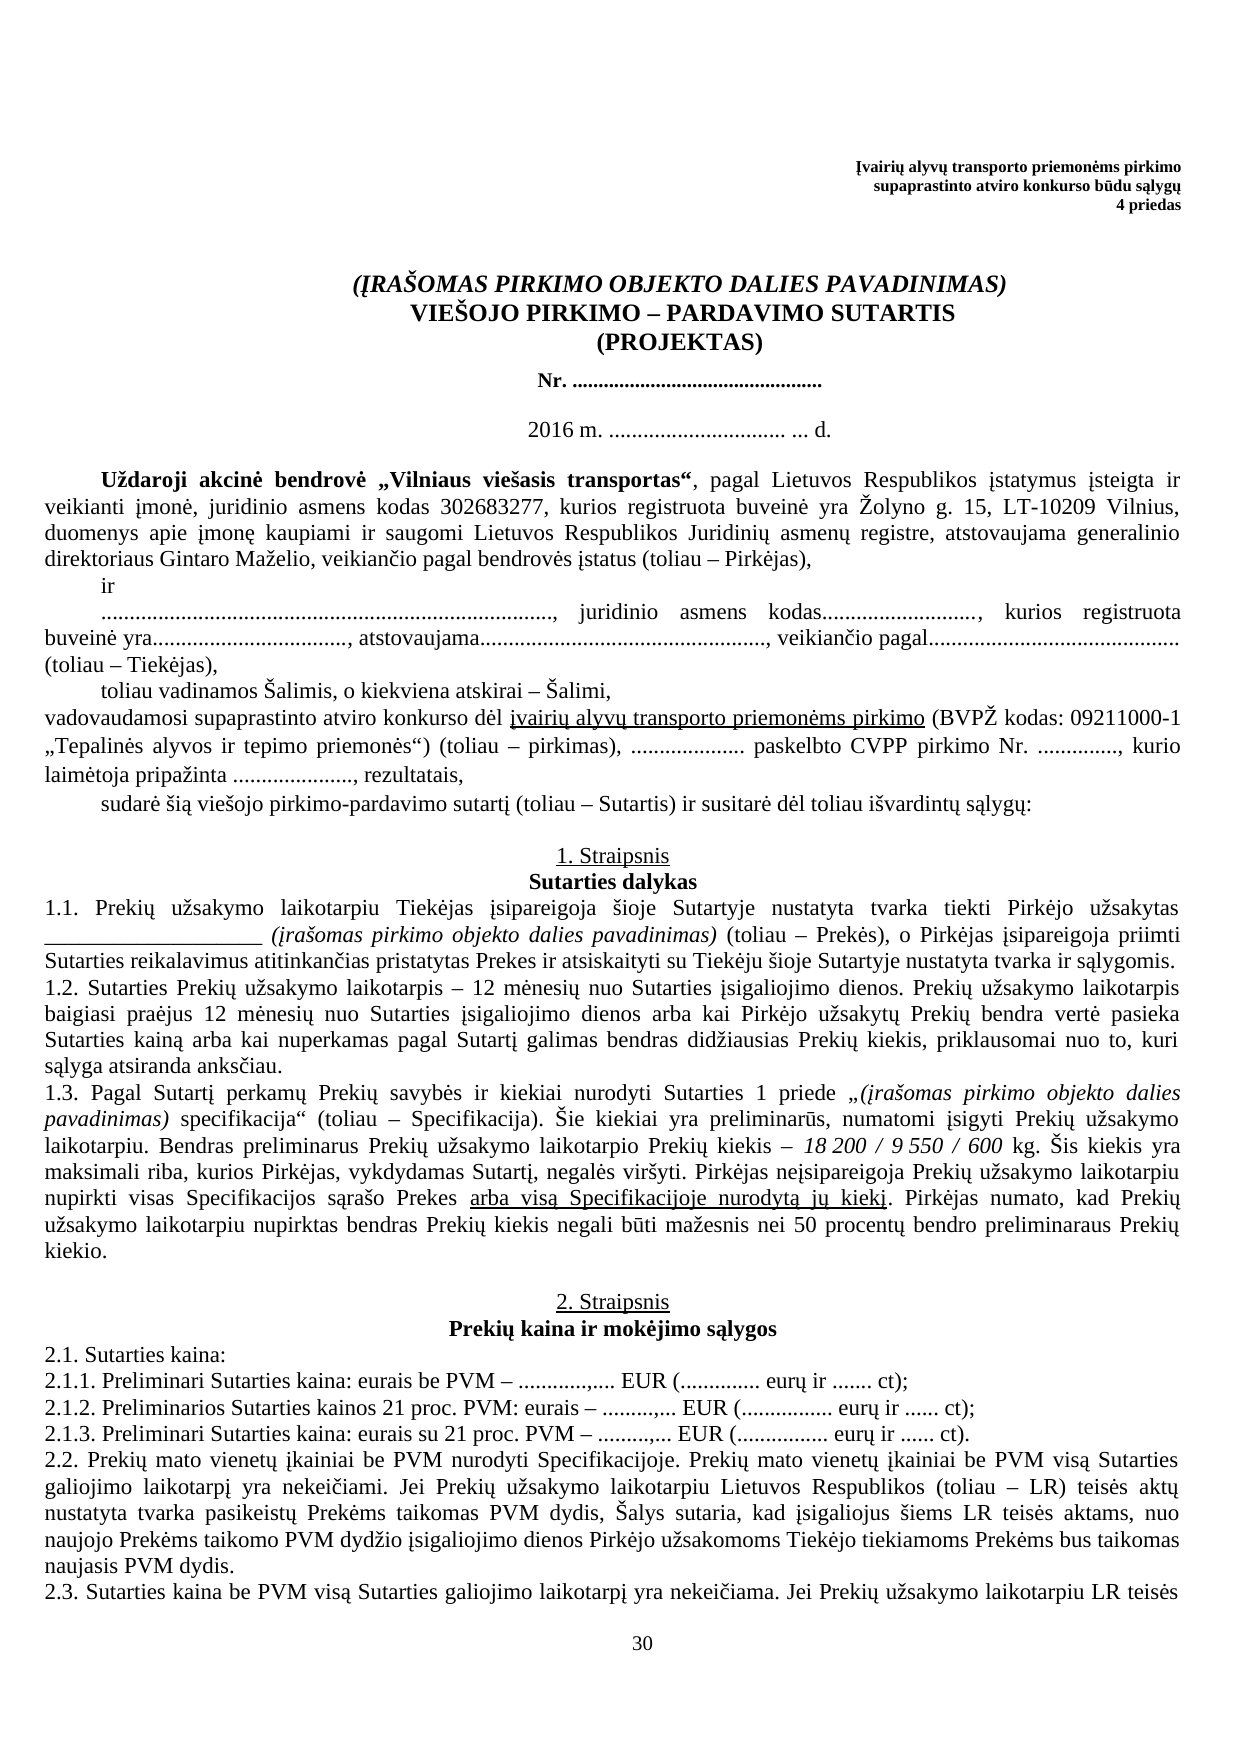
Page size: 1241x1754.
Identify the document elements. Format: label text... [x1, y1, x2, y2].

text 1.1. Prekių užsakymo laikotarpiu Tiekėjas įsipareigoja šioje Sutartyje nustatyta tvarka tiekti Pirkėjo užsakytas ___________________ (įrašomas pirkimo objekto dalies pavadinimas) (toliau – Prekės), o Pirkėjas įsipareigoja priimti Sutarties reikalavimus atitinkančias pristatytas Prekes ir atsiskaityti su Tiekėju šioje Sutartyje nustatyta tvarka ir sąlygomis. [44, 894, 1181, 973]
text Sutarties dalykas [44, 868, 1181, 894]
text vadovaudamosi supaprastinto atviro konkurso dėl įvairių alyvų transporto priemonėms pirkimo (BVPŽ kodas: 09211000-1 „Tepalinės alyvos ir tepimo priemonės“) (toliau – pirkimas), .................... paskelbto CVPP pirkimo Nr. .............., kurio laimėtoja pripažinta ....................., rezultatais, [44, 703, 1181, 788]
text (ĮRAŠOMAS PIRKIMO OBJEKTO DALIES PAVADINIMAS) [103, 269, 1181, 298]
text 2. Straipsnis [44, 1288, 1181, 1315]
text Prekių kaina ir mokėjimo sąlygos [44, 1315, 1181, 1341]
text supaprastinto atviro konkurso būdu sąlygų [103, 176, 1181, 195]
text 2.1.1. Preliminari Sutarties kaina: eurais be PVM – ............,.... EUR (.............. eurų ir ....... ct); [44, 1367, 1181, 1394]
text VIEŠOJO PIRKIMO – PARDAVIMO SUTARTIS [103, 298, 1181, 327]
text sudarė šią viešojo pirkimo-pardavimo sutartį (toliau – Sutartis) ir susitarė dėl toliau išvardintų sąlygų: [44, 790, 1181, 817]
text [44, 1578, 1181, 1605]
text toliau vadinamos Šalimis, o kiekviena atskirai – Šalimi, [44, 677, 1181, 703]
text 2.1. Sutarties kaina: [44, 1341, 1181, 1367]
text Įvairių alyvų transporto priemonėms pirkimo [103, 156, 1181, 176]
text ..............................................................................., juridinio asmens kodas..........................., kurios registruota buveinė yra.................................., atstovaujama.................................................., veikiančio pagal............................................ (toliau – Tiekėjas), [44, 598, 1181, 677]
text 2.1.3. Preliminari Sutarties kaina: eurais su 21 proc. PVM – .........,... EUR (................ eurų ir ...... ct). [44, 1420, 1181, 1447]
text 2.2. Prekių mato vienetų įkainiai be PVM nurodyti Specifikacijoje. Prekių mato vienetų įkainiai be PVM visą Sutarties galiojimo laikotarpį yra nekeičiami. Jei Prekių užsakymo laikotarpiu Lietuvos Respublikos (toliau – LR) teisės aktų nustatyta tvarka pasikeistų Prekėms taikomas PVM dydis, Šalys sutaria, kad įsigaliojus šiems LR teisės aktams, nuo naujojo Prekėms taikomo PVM dydžio įsigaliojimo dienos Pirkėjo užsakomoms Tiekėjo tiekiamoms Prekėms bus taikomas naujasis PVM dydis. [44, 1447, 1181, 1578]
text 1.3. Pagal Sutartį perkamų Prekių savybės ir kiekiai nurodyti Sutarties 1 priede „(įrašomas pirkimo objekto dalies pavadinimas) specifikacija“ (toliau – Specifikacija). Šie kiekiai yra preliminarūs, numatomi įsigyti Prekių užsakymo laikotarpiu. Bendras preliminarus Prekių užsakymo laikotarpio Prekių kiekis – 18 200 / 9 550 / 600 kg. Šis kiekis yra maksimali riba, kurios Pirkėjas, vykdydamas Sutartį, negalės viršyti. Pirkėjas neįsipareigoja Prekių užsakymo laikotarpiu nupirkti visas Specifikacijos sąrašo Prekes arba visą Specifikacijoje nurodytą jų kiekį. Pirkėjas numato, kad Prekių užsakymo laikotarpiu nupirktas bendras Prekių kiekis negali būti mažesnis nei 50 procentų bendro preliminaraus Prekių kiekio. [44, 1079, 1181, 1263]
text 1.2. Sutarties Prekių užsakymo laikotarpis – 12 mėnesių nuo Sutarties įsigaliojimo dienos. Prekių užsakymo laikotarpis baigiasi praėjus 12 mėnesių nuo Sutarties įsigaliojimo dienos arba kai Pirkėjo užsakytų Prekių bendra vertė pasieka Sutarties kainą arba kai nuperkamas pagal Sutartį galimas bendras didžiausias Prekių kiekis, priklausomai nuo to, kuri sąlyga atsiranda anksčiau. [44, 973, 1181, 1079]
text ir [44, 572, 1181, 598]
text 2.1.2. Preliminarios Sutarties kainos 21 proc. PVM: eurais – .........,... EUR (................ eurų ir ...... ct); [44, 1394, 1181, 1420]
text 4 priedas [913, 195, 1181, 214]
text (PROJEKTAS) [103, 327, 1181, 355]
text Nr. ................................................ [103, 368, 1181, 392]
text 2016 m. ............................... ... d. [103, 416, 1181, 442]
text Uždaroji akcinė bendrovė „Vilniaus viešasis transportas“, pagal Lietuvos Respublikos įstatymus įsteigta ir veikianti įmonė, juridinio asmens kodas 302683277, kurios registruota buveinė yra Žolyno g. 15, LT-10209 Vilnius, duomenys apie įmonę kaupiami ir saugomi Lietuvos Respublikos Juridinių asmenų registre, atstovaujama generalinio direktoriaus Gintaro Maželio, veikiančio pagal bendrovės įstatus (toliau – Pirkėjas), [44, 466, 1181, 572]
text 1. Straipsnis [44, 842, 1181, 868]
